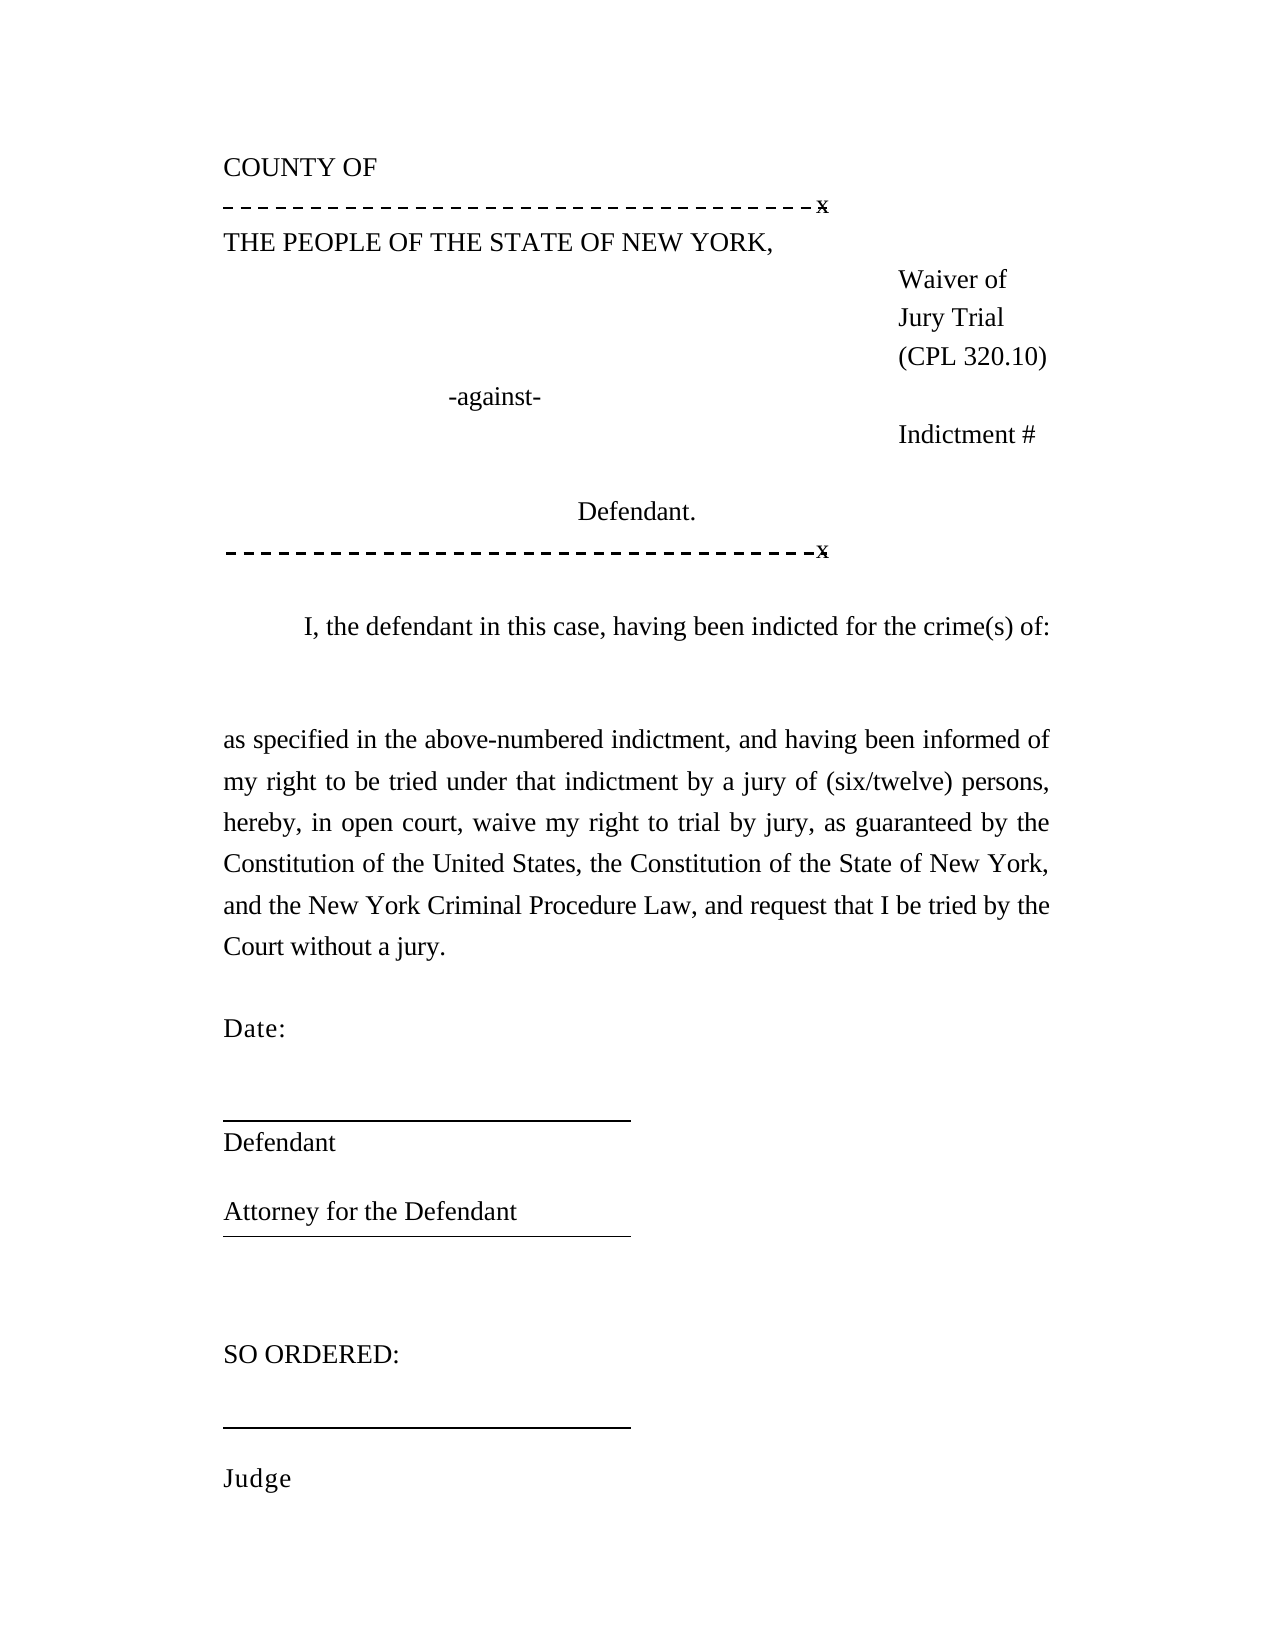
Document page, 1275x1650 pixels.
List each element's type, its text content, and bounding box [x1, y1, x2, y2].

text I, the defendant in this case, having been indicted for the crime(s) of: [223, 611, 1051, 642]
text as specified in the above-numbered indictment, and having been informed of my right to be tried under that indictment by a jury of (six/twelve) persons, hereby, in open court, waive my right to trial by jury, as guaranteed by the Constitution of the United States, the Constitution of the State of New York, and the New York Criminal Procedure Law, and request that I be tried by the Court without a jury. [223, 715, 1051, 964]
text Defendant [223, 1127, 1051, 1158]
text -against- [448, 380, 1051, 411]
text COURT OF THE STATE OF NEW YORK COUNTY OF [223, 112, 1051, 183]
text Attorney for the Defendant SO ORDERED: [223, 1226, 1051, 1379]
text Defendant. [223, 495, 1051, 526]
text x [816, 189, 1051, 220]
text x [816, 534, 1051, 564]
text Judge [223, 1463, 1051, 1494]
text Waiver of Jury Trial (CPL 320.10) [898, 258, 1051, 373]
text Date: [223, 1013, 1051, 1043]
text THE PEOPLE OF THE STATE OF NEW YORK, [223, 227, 1051, 258]
text Indictment # [898, 419, 1051, 449]
